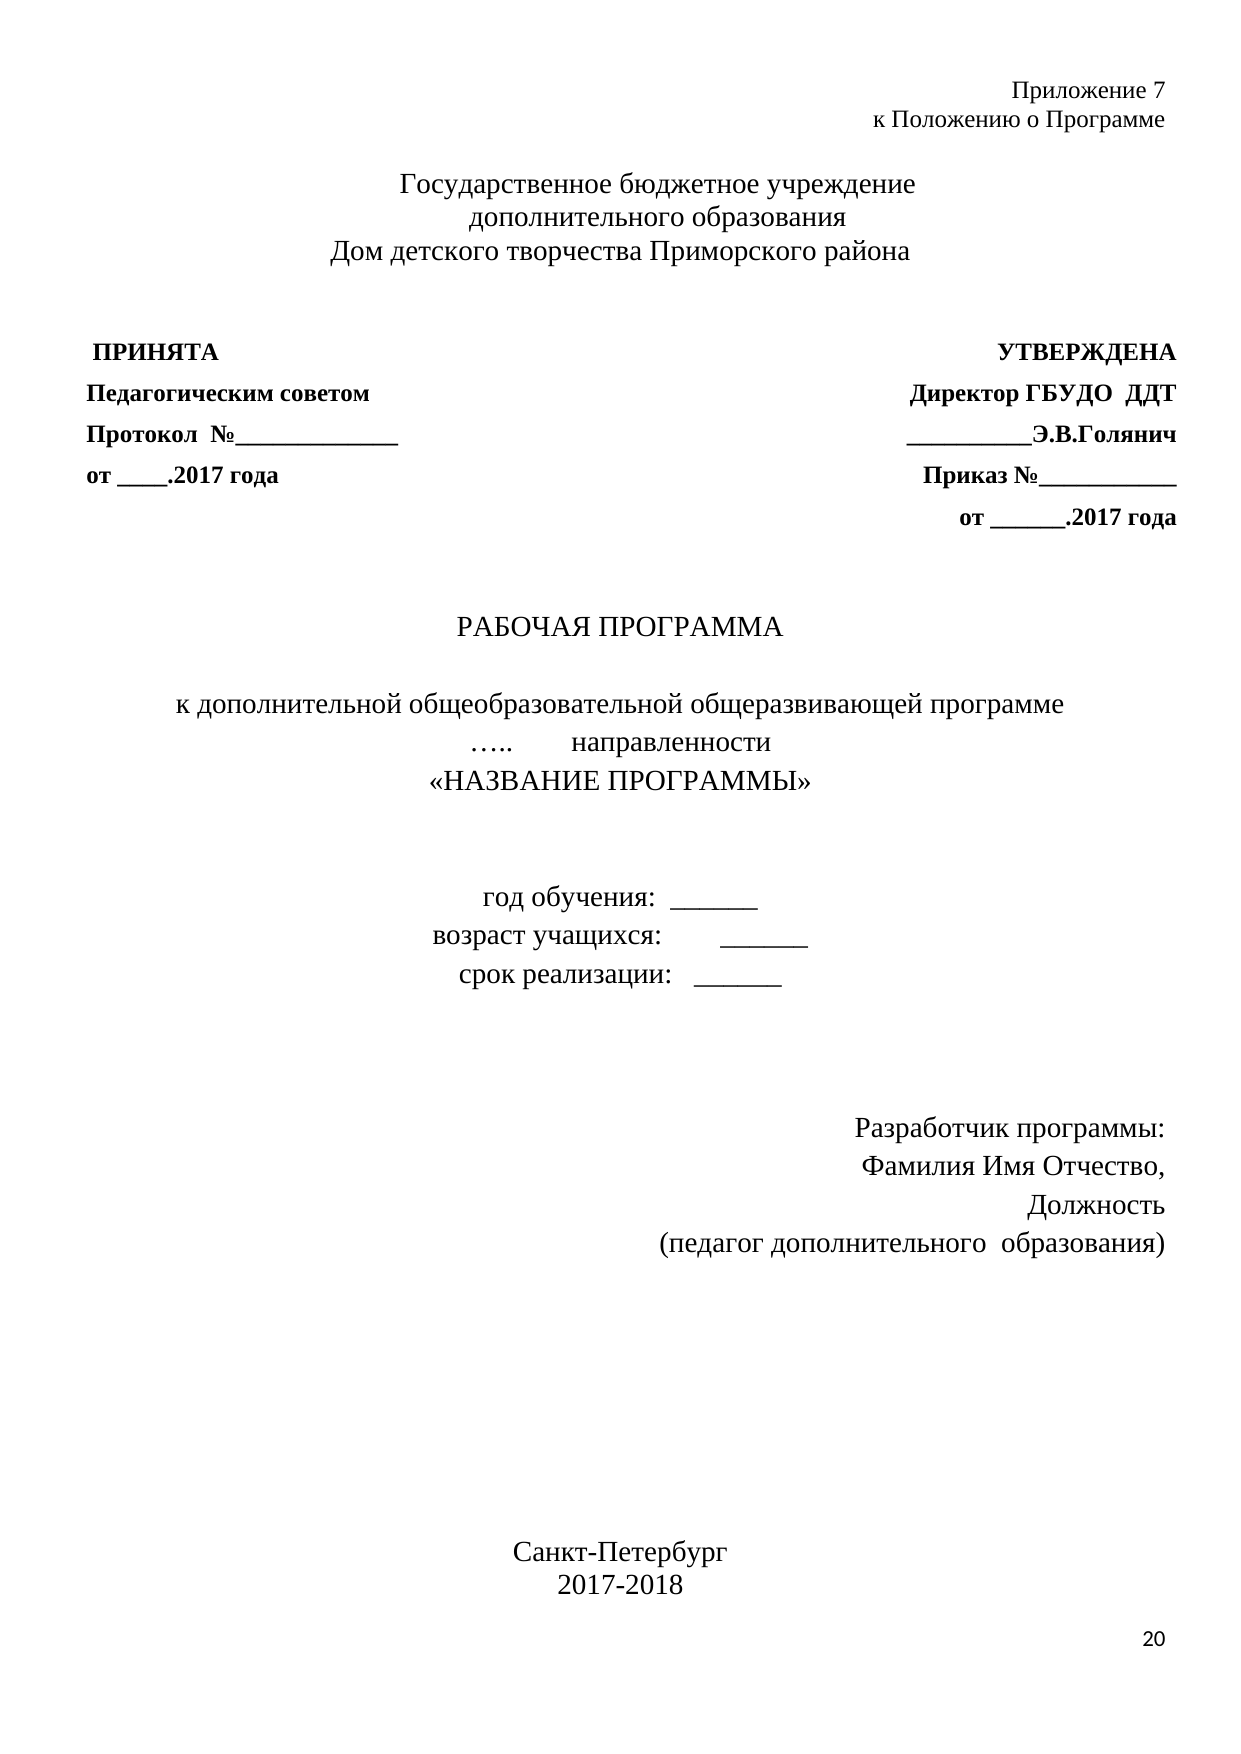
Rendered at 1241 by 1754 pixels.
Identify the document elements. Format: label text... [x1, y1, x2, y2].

text Должность [75, 1187, 1165, 1221]
text РАБОЧАЯ ПРОГРАММА [75, 609, 1165, 642]
text «НАЗВАНИЕ ПРОГРАММЫ» [75, 763, 1165, 797]
text год обучения: ______ [75, 879, 1165, 912]
text к дополнительной общеобразовательной общеразвивающей программе [75, 686, 1165, 719]
text к Положению о Программе [75, 104, 1165, 132]
text Дом детского творчества Приморского района [75, 233, 1165, 267]
table_header УТВЕРЖДЕНА Директор ГБУДО ДДТ __________Э.В.Голянич Приказ №___________ от ______.2017 года [630, 324, 1188, 543]
text дополнительного образования [150, 199, 1165, 233]
text 2017-2018 [75, 1567, 1165, 1601]
text Разработчик программы: [75, 1110, 1165, 1143]
text Государственное бюджетное учреждение [150, 166, 1165, 199]
text срок реализации: ______ [75, 956, 1165, 989]
text Санкт-Петербург [75, 1534, 1165, 1567]
text ….. направленности [75, 724, 1165, 758]
text Приложение 7 [75, 75, 1165, 104]
table_header ПРИНЯТА Педагогическим советом Протокол №_____________ от ____.2017 года [75, 324, 630, 543]
text Фамилия Имя Отчество, [75, 1148, 1165, 1182]
text (педагог дополнительного образования) [75, 1226, 1165, 1259]
text возраст учащихся: ______ [75, 917, 1165, 951]
